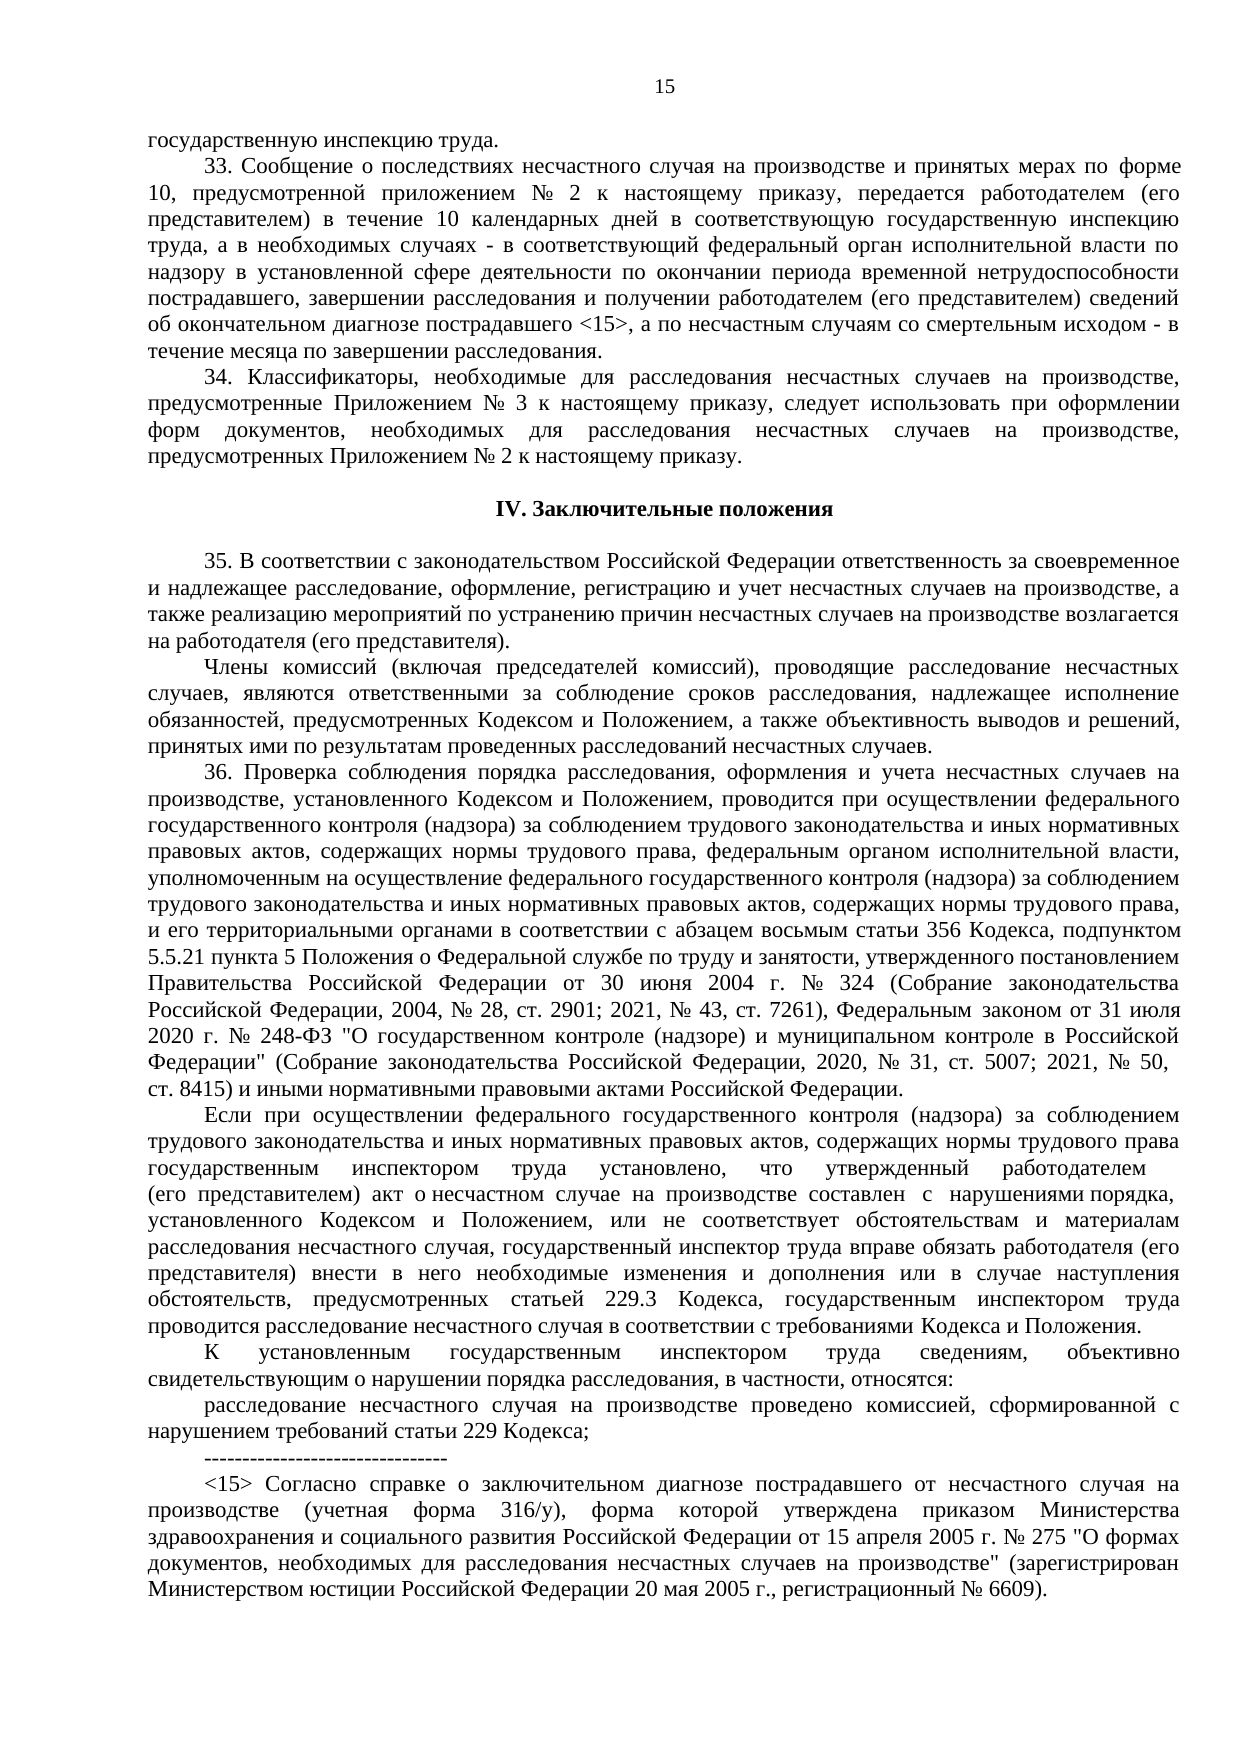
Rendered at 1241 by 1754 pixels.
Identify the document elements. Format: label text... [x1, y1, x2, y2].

text расследование несчастного случая на производстве проведено комиссией, сформированной с нарушением требований статьи 229 Кодекса; [148, 1391, 1181, 1444]
text 34. Классификаторы, необходимые для расследования несчастных случаев на производстве, предусмотренные Приложением № 3 к настоящему приказу, следует использовать при оформлении форм документов, необходимых для расследования несчастных случаев на производстве, предусмотренных Приложением № 2 к настоящему приказу. [148, 363, 1181, 468]
text Если при осуществлении федерального государственного контроля (надзора) за соблюдением трудового законодательства и иных нормативных правовых актов, содержащих нормы трудового права государственным инспектором труда установлено, что утвержденный работодателем (его представителем) акт о несчастном случае на производстве составлен с нарушениями порядка, [148, 1101, 1181, 1206]
text Члены комиссий (включая председателей комиссий), проводящие расследование несчастных случаев, являются ответственными за соблюдение сроков расследования, надлежащее исполнение обязанностей, предусмотренных Кодексом и Положением, а также объективность выводов и решений, принятых ими по результатам проведенных расследований несчастных случаев. [148, 653, 1181, 758]
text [148, 126, 1181, 152]
text <15> Согласно справке о заключительном диагнозе пострадавшего от несчастного случая на производстве (учетная форма 316/у), форма которой утверждена приказом Министерства здравоохранения и социального развития Российской Федерации от 15 апреля 2005 г. № 275 "О формах документов, необходимых для расследования несчастных случаев на производстве" (зарегистрирован Министерством юстиции Российской Федерации 20 мая 2005 г., регистрационный № 6609). [148, 1470, 1181, 1602]
text К установленным государственным инспектором труда сведениям, объективно свидетельствующим о нарушении порядка расследования, в частности, относятся: [148, 1338, 1181, 1391]
text -------------------------------- [148, 1444, 1181, 1470]
title IV. Заключительные положения [148, 495, 1181, 521]
text 35. В соответствии с законодательством Российской Федерации ответственность за своевременное и надлежащее расследование, оформление, регистрацию и учет несчастных случаев на производстве, а также реализацию мероприятий по устранению причин несчастных случаев на производстве возлагается на работодателя (его представителя). [148, 548, 1181, 653]
text 33. Сообщение о последствиях несчастного случая на производстве и принятых мерах по форме 10, предусмотренной приложением № 2 к настоящему приказу, передается работодателем (его представителем) в течение 10 календарных дней в соответствующую государственную инспекцию труда, а в необходимых случаях - в соответствующий федеральный орган исполнительной власти по надзору в установленной сфере деятельности по окончании периода временной нетрудоспособности пострадавшего, завершении расследования и получении работодателем (его представителем) сведений об окончательном диагнозе пострадавшего <15>, а по несчастным случаям со смертельным исходом - в течение месяца по завершении расследования. [148, 152, 1181, 363]
text 36. Проверка соблюдения порядка расследования, оформления и учета несчастных случаев на производстве, установленного Кодексом и Положением, проводится при осуществлении федерального государственного контроля (надзора) за соблюдением трудового законодательства и иных нормативных правовых актов, содержащих нормы трудового права, федеральным органом исполнительной власти, уполномоченным на осуществление федерального государственного контроля (надзора) за соблюдением трудового законодательства и иных нормативных правовых актов, содержащих нормы трудового права, и его территориальными органами в соответствии с абзацем восьмым статьи 356 Кодекса, подпунктом 5.5.21 пункта 5 Положения о Федеральной службе по труду и занятости, утвержденного постановлением Правительства Российской Федерации от 30 июня 2004 г. № 324 (Собрание законодательства Российской Федерации, 2004, № 28, ст. 2901; 2021, № 43, ст. 7261), Федеральным законом от 31 июля 2020 г. № 248-ФЗ "О государственном контроле (надзоре) и муниципальном контроле в Российской Федерации" (Собрание законодательства Российской Федерации, 2020, № 31, ст. 5007; 2021, № 50, ст. 8415) и иными нормативными правовыми актами Российской Федерации. [148, 758, 1181, 1101]
text установленного Кодексом и Положением, или не соответствует обстоятельствам и материалам расследования несчастного случая, государственный инспектор труда вправе обязать работодателя (его представителя) внести в него необходимые изменения и дополнения или в случае наступления обстоятельств, предусмотренных статьей 229.3 Кодекса, государственным инспектором труда проводится расследование несчастного случая в соответствии с требованиями Кодекса и Положения. [148, 1206, 1181, 1338]
